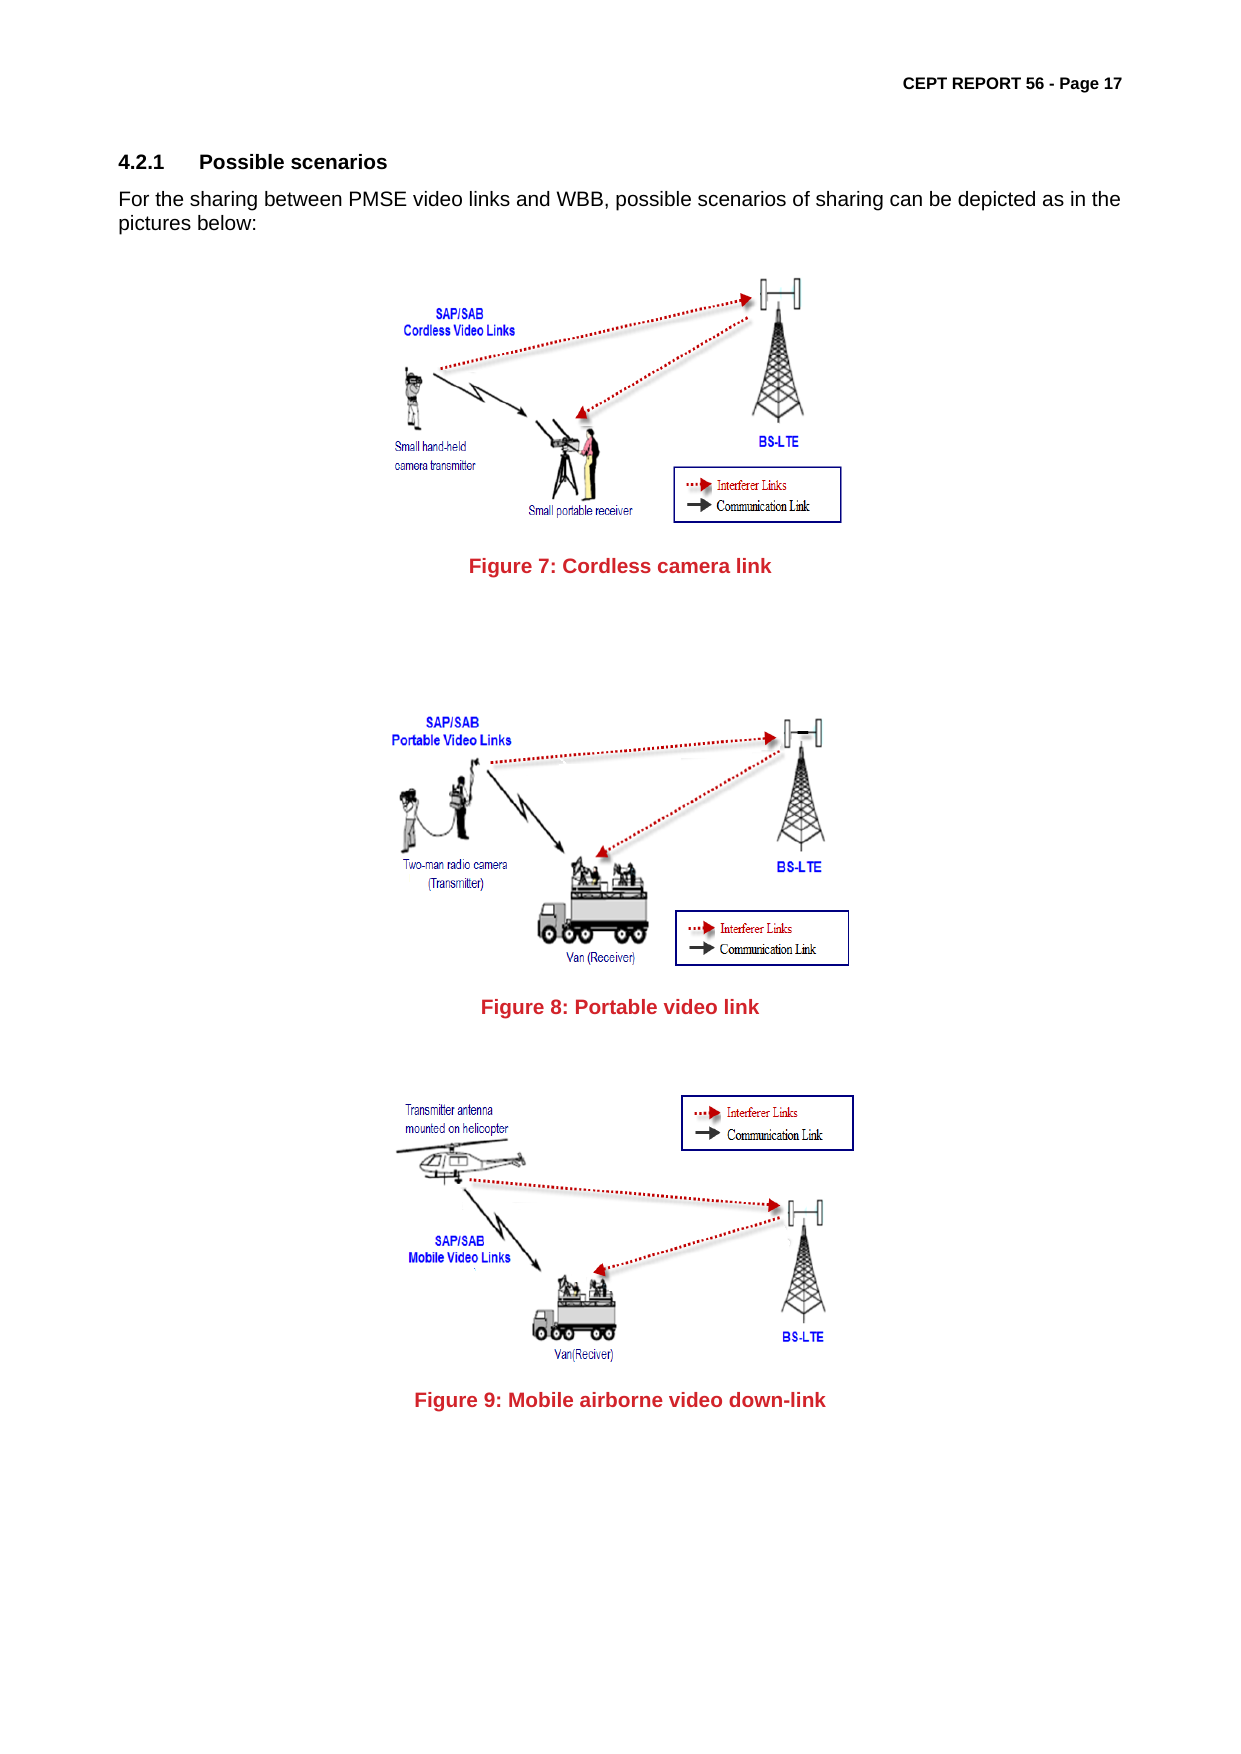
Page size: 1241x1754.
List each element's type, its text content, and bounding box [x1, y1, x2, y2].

text Figure 7: Cordless camera link [118, 554, 1122, 578]
text For the sharing between PMSE video links and WBB, possible scenarios of sharing can be depicted as in the pictures below: [118, 186, 1122, 234]
picture [386, 701, 855, 970]
picture [386, 1091, 855, 1364]
picture [393, 259, 847, 530]
text Figure 9: Mobile airborne video down-link [118, 1388, 1122, 1412]
subtitle Possible scenarios [118, 150, 1122, 174]
text Figure 8: Portable video link [118, 995, 1122, 1019]
